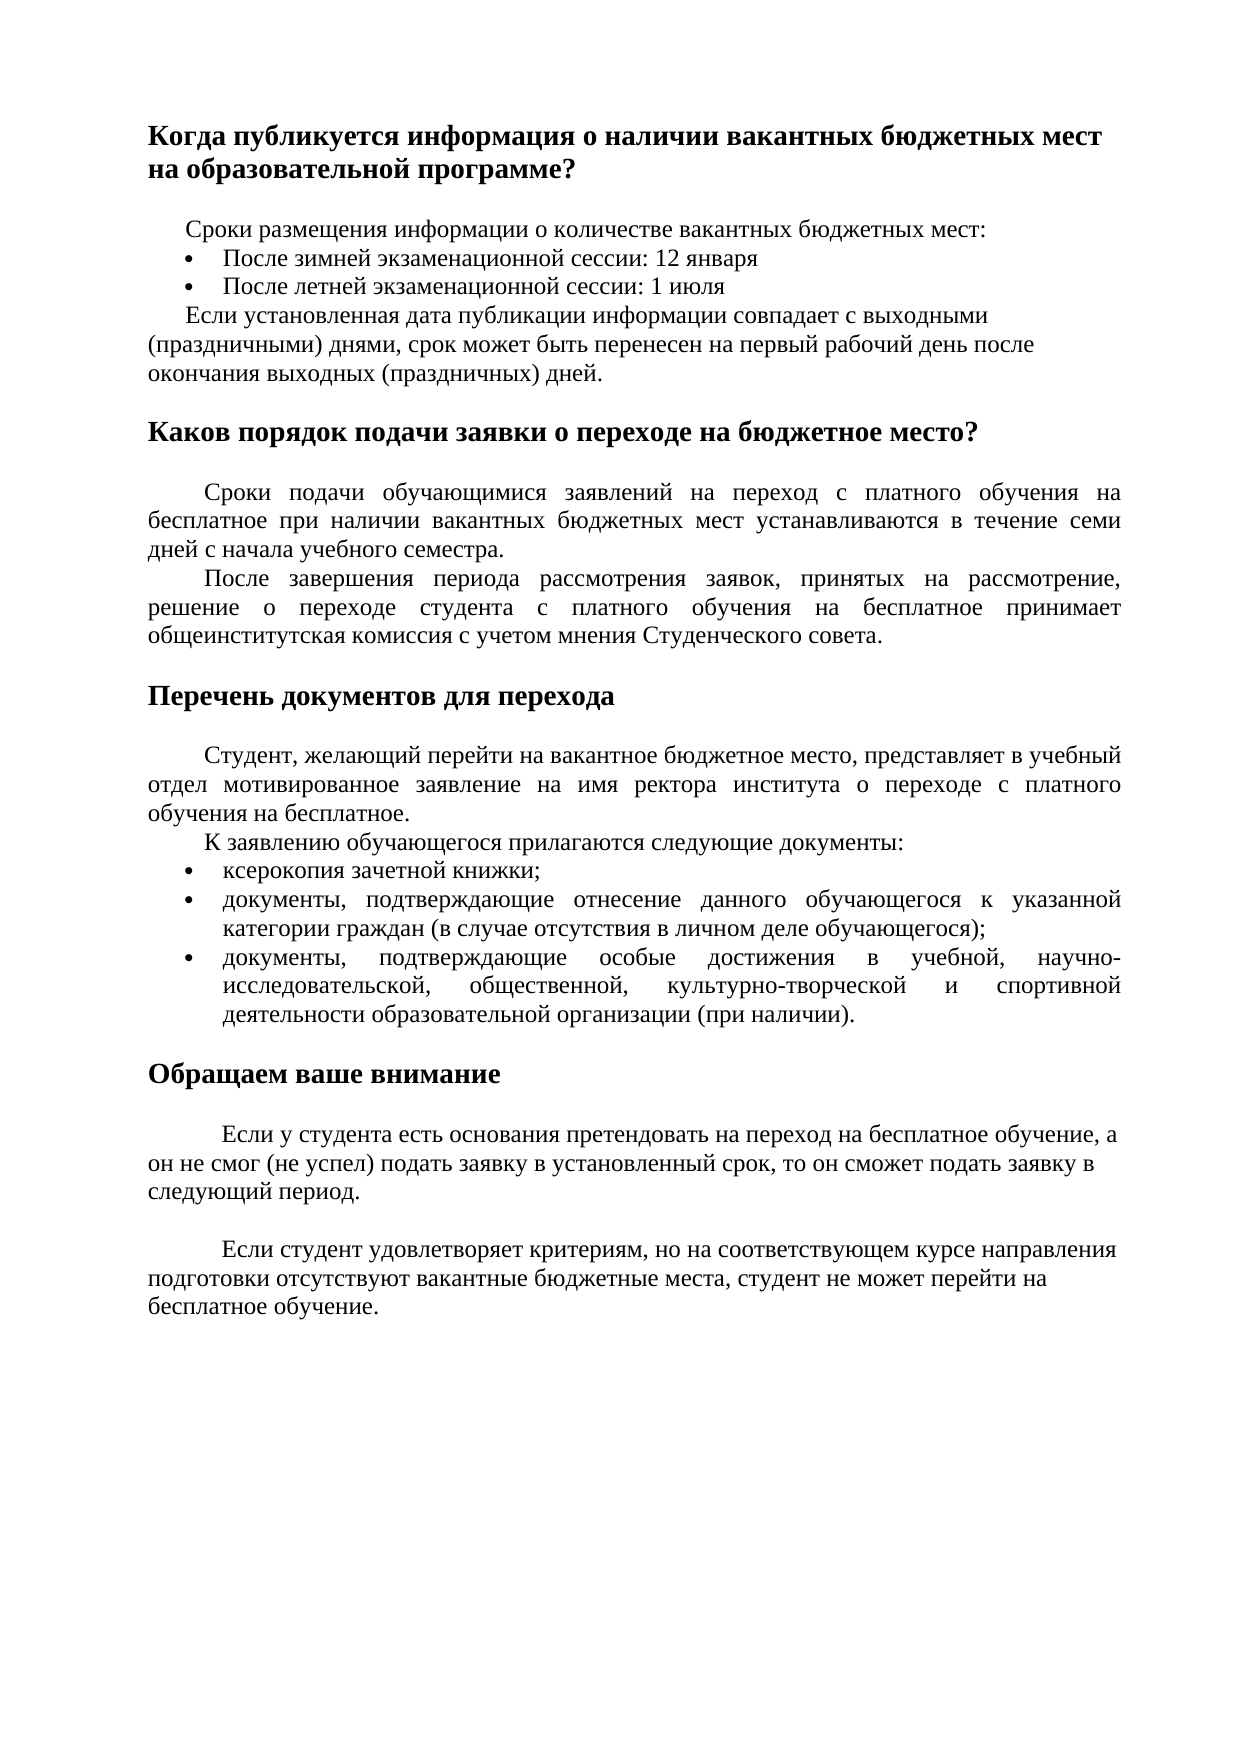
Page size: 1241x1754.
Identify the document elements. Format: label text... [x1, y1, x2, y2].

text После завершения периода рассмотрения заявок, принятых на рассмотрение, решение о переходе студента с платного обучения на бесплатное принимает общеинститутская комиссия с учетом мнения Студенческого совета. [148, 563, 1122, 649]
list документы, подтверждающие отнесение данного обучающегося к указанной категории граждан (в случае отсутствия в личном деле обучающегося); [185, 884, 1122, 942]
list После летней экзаменационной сессии: 1 июля [185, 271, 1122, 300]
text Если у студента есть основания претендовать на переход на бесплатное обучение, а он не смог (не успел) подать заявку в установленный срок, то он сможет подать заявку в следующий период. [148, 1119, 1122, 1205]
text Перечень документов для перехода [148, 678, 1122, 712]
list ксерокопия зачетной книжки; [185, 855, 1122, 884]
text Сроки размещения информации о количестве вакантных бюджетных мест: [148, 214, 1122, 243]
list После зимней экзаменационной сессии: 12 января [185, 243, 1122, 271]
text Если установленная дата публикации информации совпадает с выходными (праздничными) днями, срок может быть перенесен на первый рабочий день после окончания выходных (праздничных) дней. [148, 300, 1122, 414]
text Сроки подачи обучающимися заявлений на переход с платного обучения на бесплатное при наличии вакантных бюджетных мест устанавливаются в течение семи дней с начала учебного семестра. [148, 477, 1122, 563]
text Когда публикуется информация о наличии вакантных бюджетных мест на образовательной программе? [148, 118, 1122, 185]
text Каков порядок подачи заявки о переходе на бюджетное место? [148, 414, 1122, 448]
list документы, подтверждающие особые достижения в учебной, научно-исследовательской, общественной, культурно-творческой и спортивной деятельности образовательной организации (при наличии). [185, 942, 1122, 1028]
text Обращаем ваше внимание [148, 1057, 1122, 1090]
text Если студент удовлетворяет критериям, но на соответствующем курсе направления подготовки отсутствуют вакантные бюджетные места, студент не может перейти на бесплатное обучение. [148, 1234, 1122, 1320]
text К заявлению обучающегося прилагаются следующие документы: [148, 827, 1122, 855]
text Студент, желающий перейти на вакантное бюджетное место, представляет в учебный отдел мотивированное заявление на имя ректора института о переходе с платного обучения на бесплатное. [148, 740, 1122, 827]
